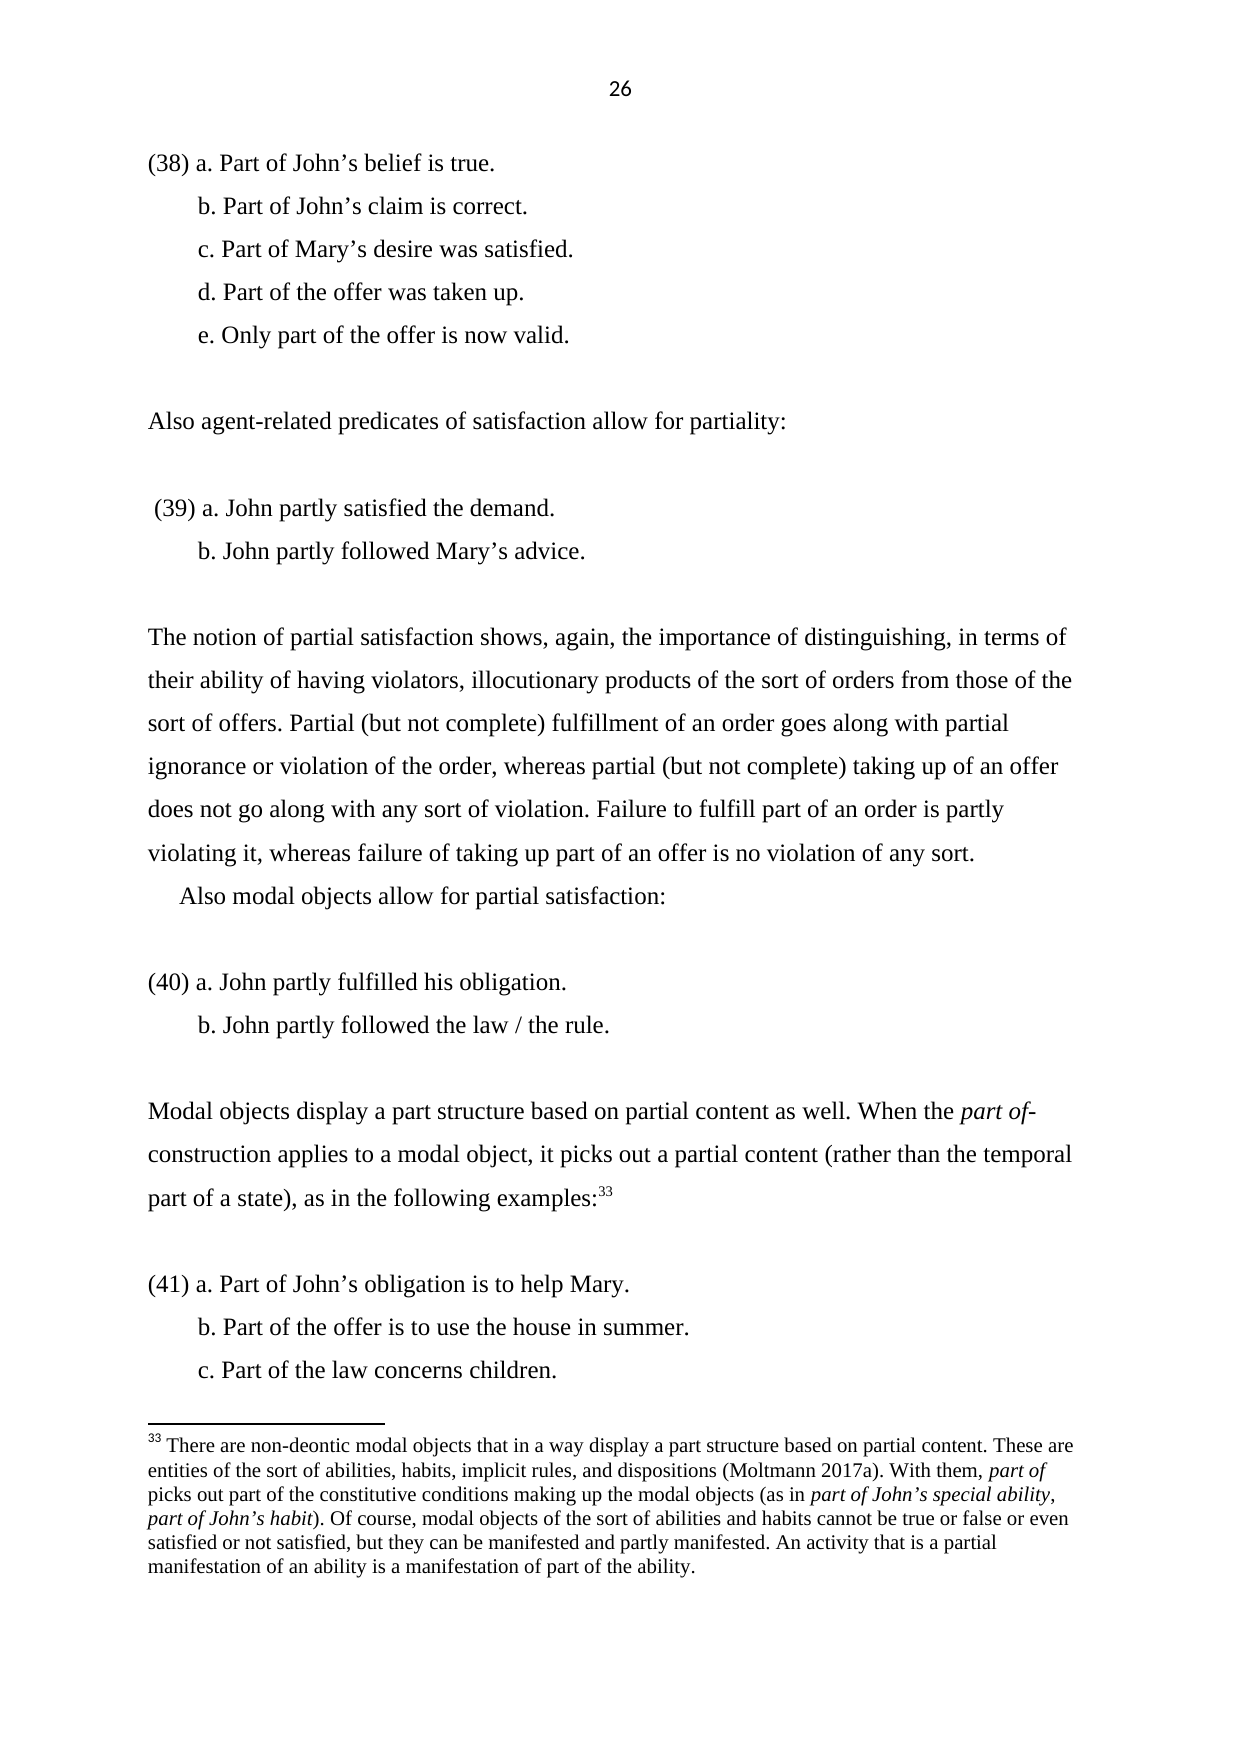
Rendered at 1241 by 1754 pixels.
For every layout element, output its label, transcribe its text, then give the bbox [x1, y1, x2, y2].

text b. Part of John’s claim is correct. [148, 191, 1093, 219]
text b. John partly followed the law / the rule. [148, 1010, 1093, 1039]
text The notion of partial satisfaction shows, again, the importance of distinguishing, in terms of their ability of having violators, illocutionary products of the sort of orders from those of the sort of offers. Partial (but not complete) fulfillment of an order goes along with partial ignorance or violation of the order, whereas partial (but not complete) taking up of an offer does not go along with any sort of violation. Failure to fulfill part of an order is partly violating it, whereas failure of taking up part of an offer is no violation of any sort. [148, 622, 1093, 866]
text c. Part of the law concerns children. [148, 1355, 1093, 1384]
text Also agent-related predicates of satisfaction allow for partiality: [148, 406, 1093, 435]
text b. Part of the offer is to use the house in summer. [148, 1312, 1093, 1341]
text (40) a. John partly fulfilled his obligation. [148, 967, 1093, 996]
text (41) a. Part of John’s obligation is to help Mary. [148, 1269, 1093, 1298]
text (39) a. John partly satisfied the demand. [148, 493, 1093, 521]
text d. Part of the offer was taken up. [148, 277, 1093, 306]
text Modal objects display a part structure based on partial content as well. When the part of-construction applies to a modal object, it picks out a partial content (rather than the temporal part of a state), as in the following examples: [148, 1096, 1093, 1211]
text b. John partly followed Mary’s advice. [148, 536, 1093, 564]
text c. Part of Mary’s desire was satisfied. [148, 234, 1093, 263]
text e. Only part of the offer is now valid. [148, 320, 1093, 349]
text Also modal objects allow for partial satisfaction: [148, 881, 1093, 909]
text (38) a. Part of John’s belief is true. [148, 148, 1093, 176]
